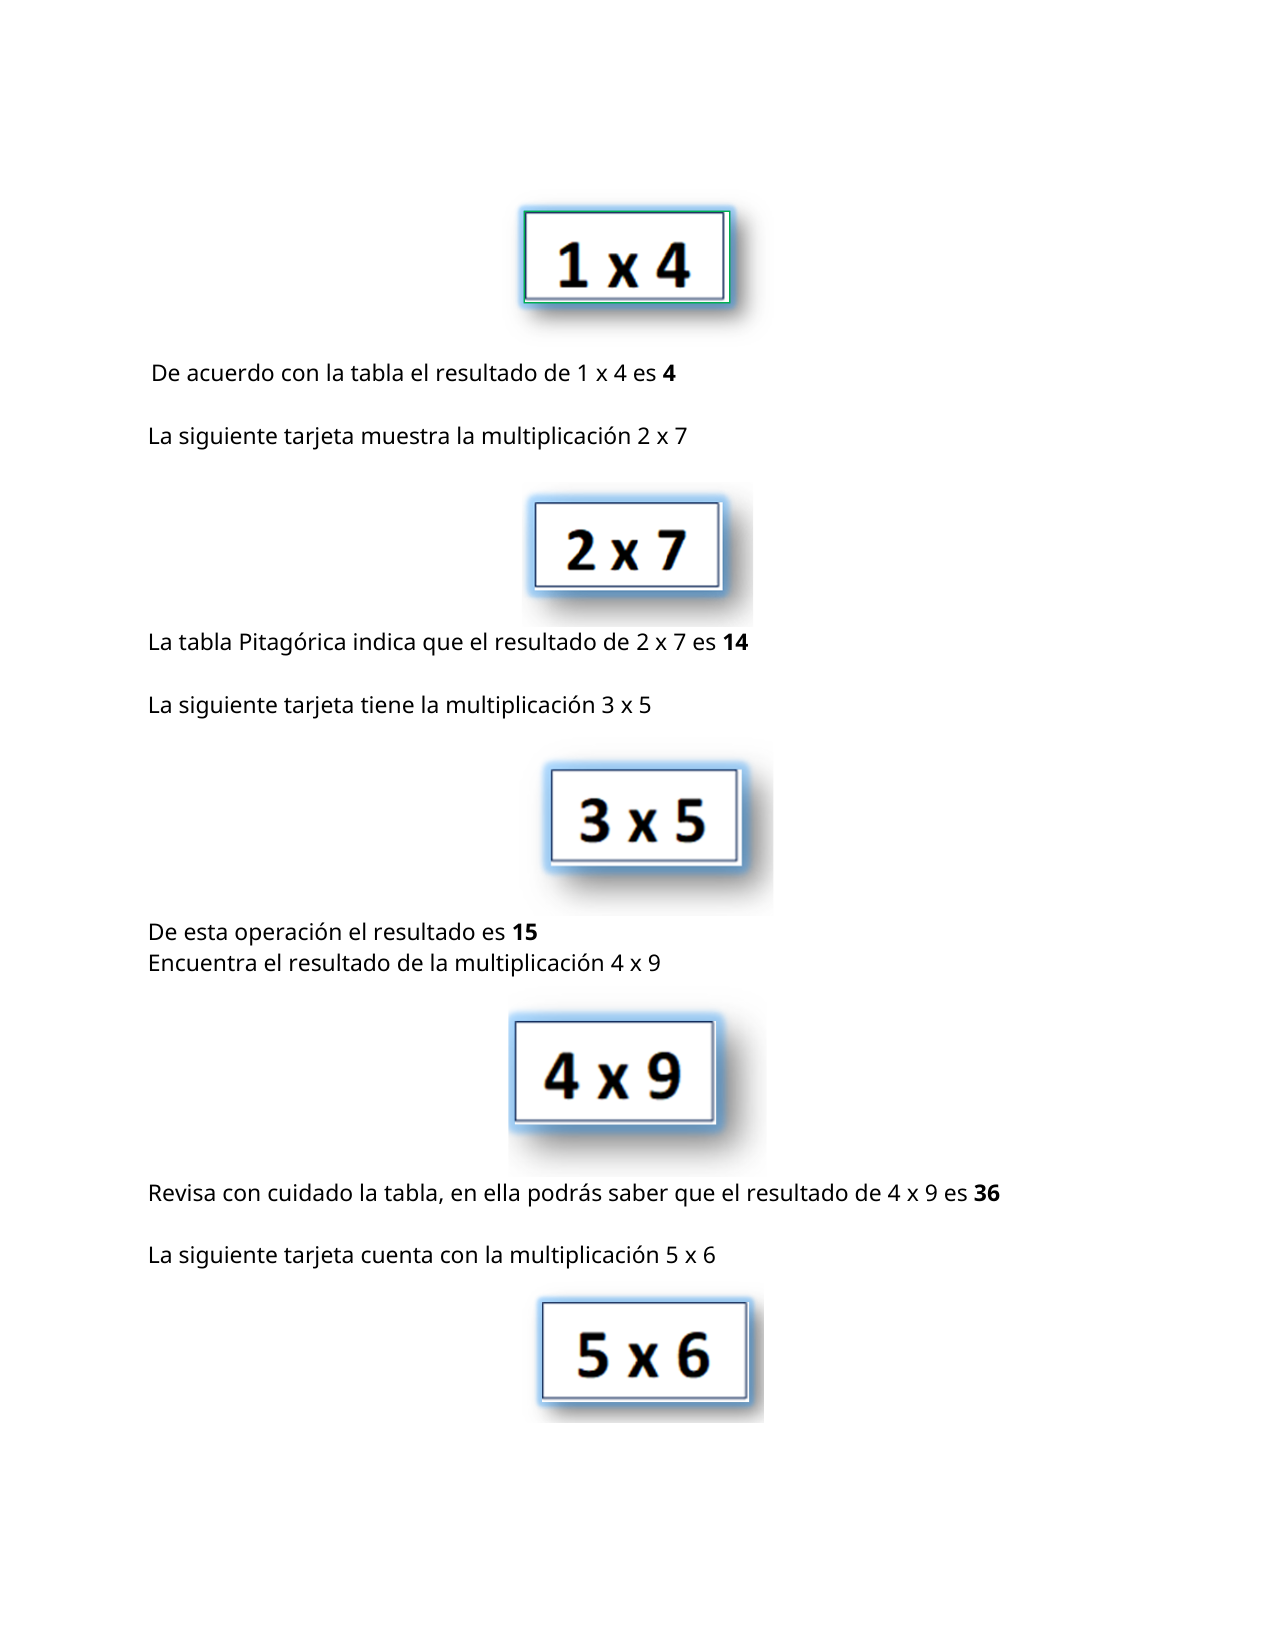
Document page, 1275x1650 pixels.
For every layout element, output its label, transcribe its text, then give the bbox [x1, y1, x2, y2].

text De esta operación el resultado es 15 [148, 916, 1127, 947]
picture [490, 177, 785, 358]
text La siguiente tarjeta cuenta con la multiplicación 5 x 6 [148, 1239, 1127, 1270]
text La siguiente tarjeta muestra la multiplicación 2 x 7 [148, 420, 1127, 451]
list De acuerdo con la tabla el resultado de 1 x 4 es 4 [151, 357, 1127, 388]
picture [501, 720, 774, 916]
text La tabla Pitagórica indica que el resultado de 2 x 7 es 14 [148, 626, 1127, 657]
text La siguiente tarjeta tiene la multiplicación 3 x 5 [148, 689, 1127, 720]
picture [508, 978, 767, 1177]
picture [511, 1270, 764, 1423]
text Encuentra el resultado de la multiplicación 4 x 9 [148, 947, 1127, 978]
text Revisa con cuidado la tabla, en ella podrás saber que el resultado de 4 x 9 es 36 [148, 1176, 1127, 1208]
picture [521, 482, 754, 627]
